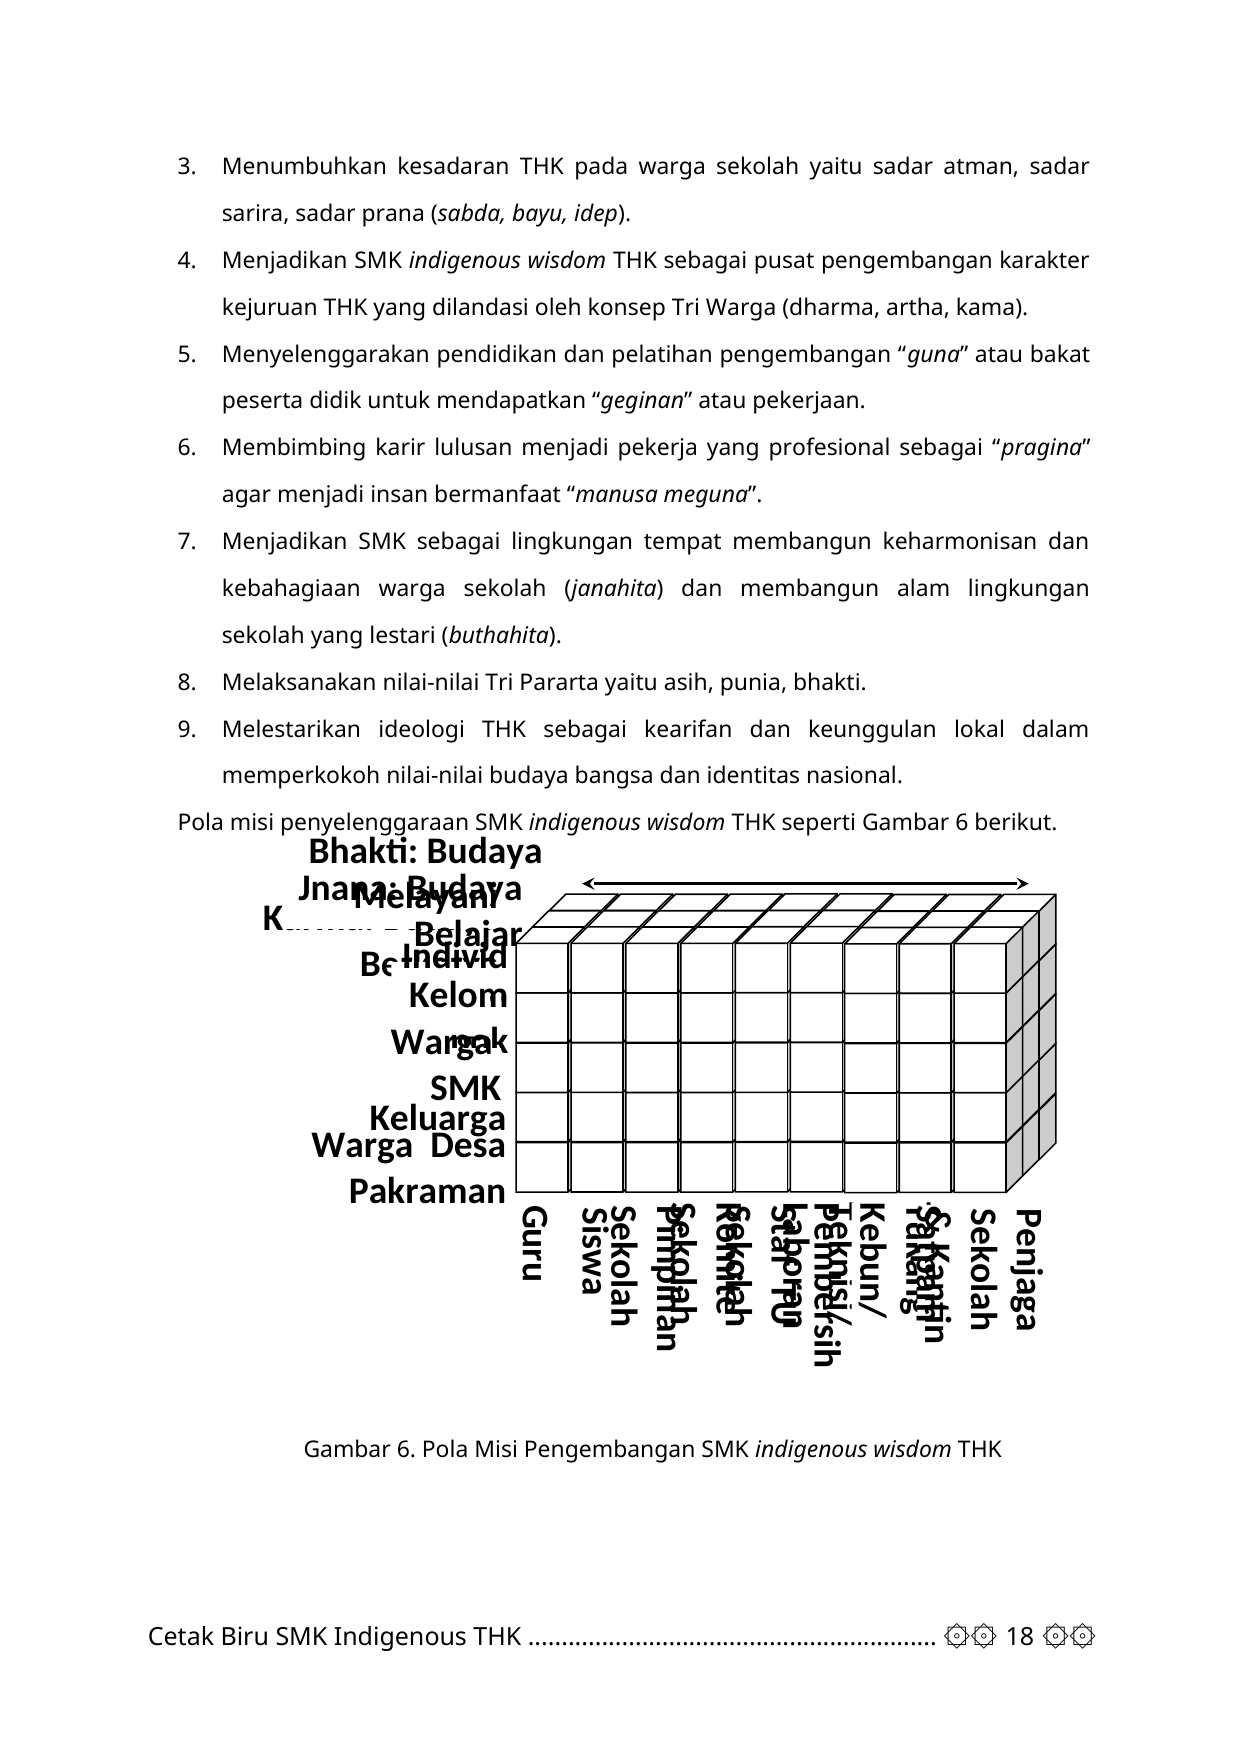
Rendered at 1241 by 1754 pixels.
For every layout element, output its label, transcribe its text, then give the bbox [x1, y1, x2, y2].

list Menumbuhkan kesadaran THK pada warga sekolah yaitu sadar atman, sadar sarira, sadar prana (sabda, bayu, idep). [177, 150, 1090, 228]
list Menyelenggarakan pendidikan dan pelatihan pengembangan “guna” atau bakat peserta didik untuk mendapatkan “geginan” atau pekerjaan. [177, 337, 1090, 416]
list Menjadikan SMK sebagai lingkungan tempat membangun keharmonisan dan kebahagiaan warga sekolah (janahita) dan membangun alam lingkungan sekolah yang lestari (buthahita). [177, 525, 1090, 650]
list Melaksanakan nilai-nilai Tri Pararta yaitu asih, punia, bhakti. [177, 666, 1090, 697]
list Menjadikan SMK indigenous wisdom THK sebagai pusat pengembangan karakter kejuruan THK yang dilandasi oleh konsep Tri Warga (dharma, artha, kama). [177, 244, 1090, 322]
text Gambar 6. Pola Misi Pengembangan SMK indigenous wisdom THK [177, 1433, 1090, 1464]
list Melestarikan ideologi THK sebagai kearifan dan keunggulan lokal dalam memperkokoh nilai-nilai budaya bangsa dan identitas nasional. [177, 712, 1090, 791]
text Pola misi penyelenggaraan SMK indigenous wisdom THK seperti Gambar 6 berikut. [177, 806, 1090, 837]
list Membimbing karir lulusan menjadi pekerja yang profesional sebagai “pragina” agar menjadi insan bermanfaat “manusa meguna”. [177, 431, 1090, 509]
